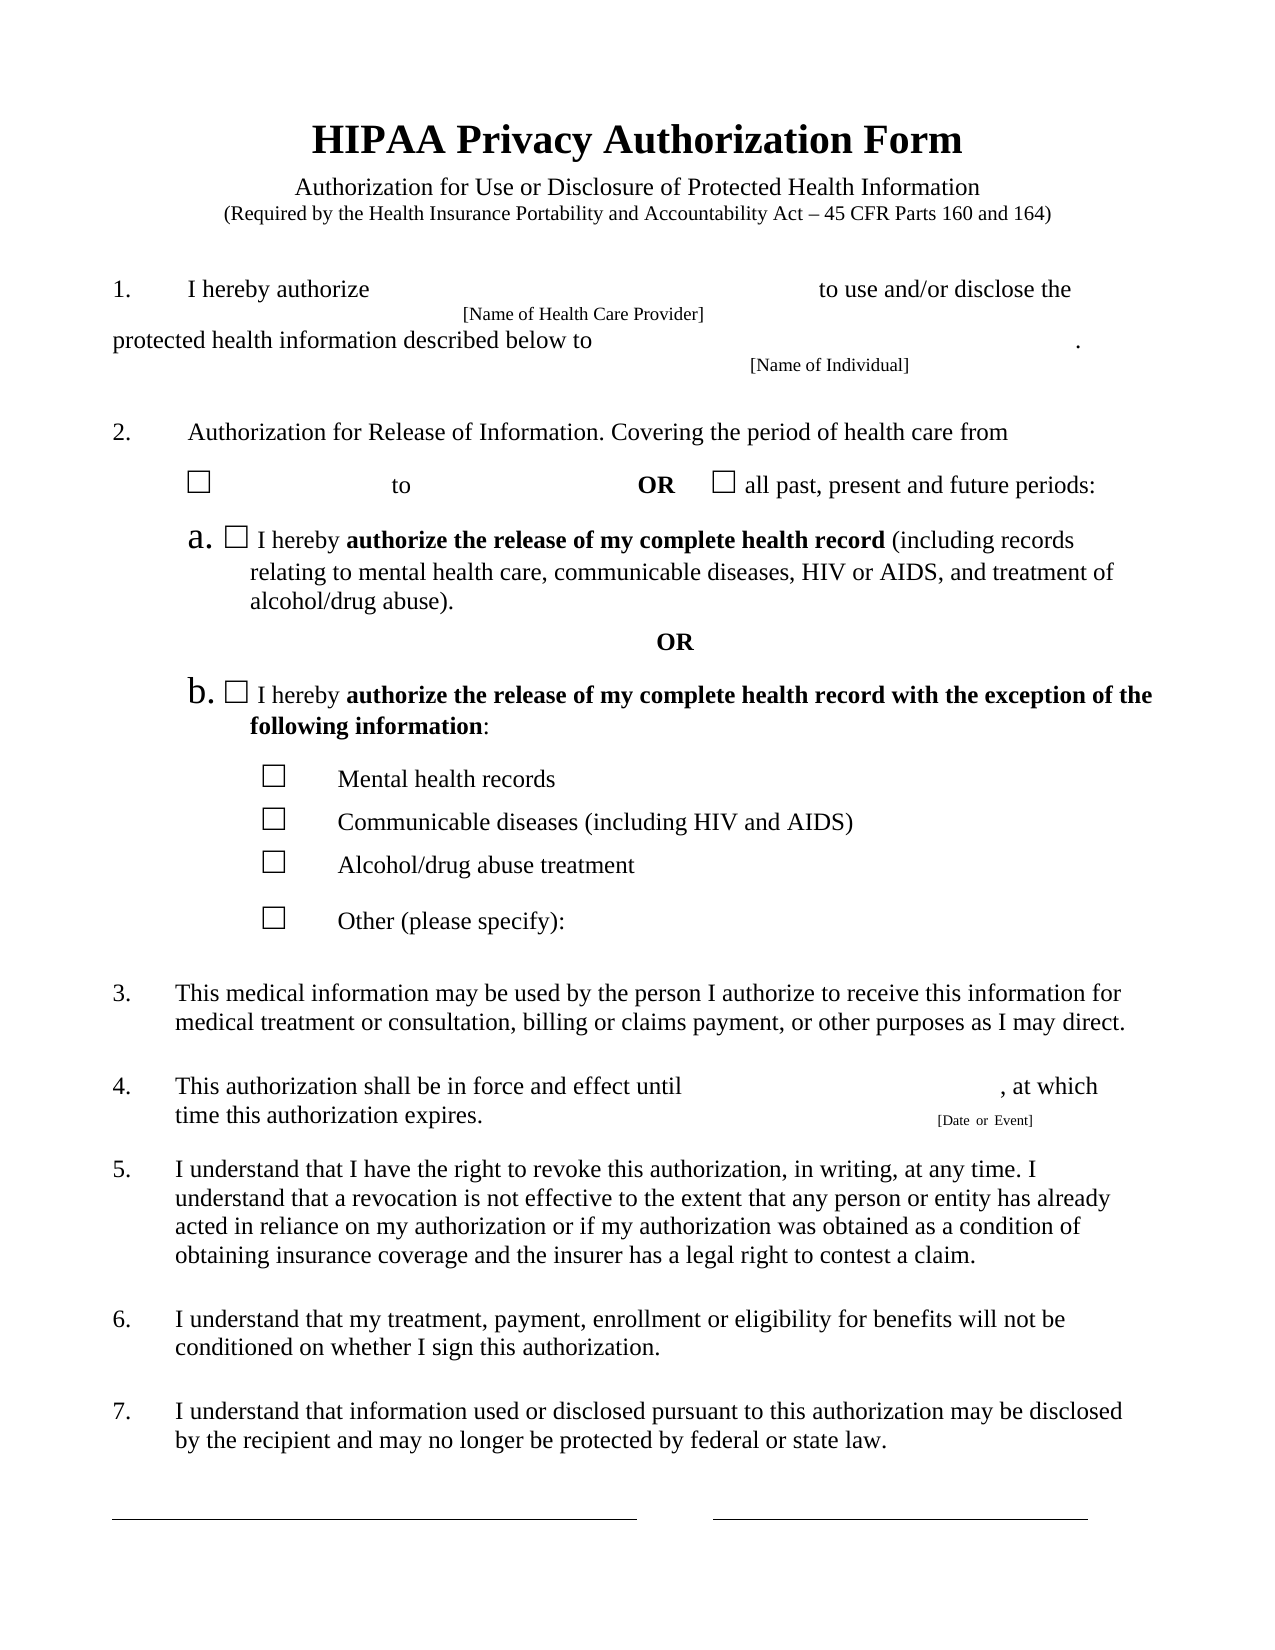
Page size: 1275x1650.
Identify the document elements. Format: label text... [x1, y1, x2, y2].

list This authorization shall be in force and effect until , at which time this authorization expires. [Date or Event] [112, 1096, 1129, 1153]
list Authorization for Release of Information. Covering the period of health care from [112, 417, 1173, 446]
list Other (please specify): [262, 919, 1173, 962]
list I understand that information used or disclosed pursuant to this authorization may be disclosed by the recipient and may no longer be protected by federal or state law. [112, 1421, 1136, 1478]
text HIPAA Privacy Authorization Form [221, 115, 1054, 163]
text □ to OR □ all past, present and future periods: [187, 458, 1173, 501]
list □ I hereby authorize the release of my complete health record (including records relating to mental health care, communicable diseases, HIV or AIDS, and treatment of alcohol/drug abuse). [187, 514, 1154, 614]
list I hereby authorize to use and/or disclose the [112, 275, 1173, 303]
text [Name of Health Care Provider] [113, 303, 1054, 325]
list Communicable diseases (including HIV and AIDS) [262, 808, 1173, 851]
subtitle OR [221, 627, 1129, 656]
list I understand that my treatment, payment, enrollment or eligibility for benefits will not be conditioned on whether I sign this authorization. [112, 1329, 1079, 1386]
list Mental health records [262, 753, 1173, 796]
text protected health information described below to . [112, 325, 1173, 354]
list □ I hereby authorize the release of my complete health record with the exception of the following information: [187, 668, 1163, 740]
list I understand that I have the right to revoke this authorization, in writing, at any time. I understand that a revocation is not effective to the extent that any person or entity has already acted in reliance on my authorization or if my authorization was obtained as a condition of obtaining insurance coverage and the insurer has a legal right to contest a claim. [112, 1179, 1137, 1294]
text [Name of Individual] [750, 354, 1173, 375]
list Alcohol/drug abuse treatment [262, 864, 1173, 907]
list This medical information may be used by the person I authorize to receive this information for medical treatment or consultation, billing or claims payment, or other purposes as I may direct. [112, 1003, 1134, 1061]
text (Required by the Health Insurance Portability and Accountability Act – 45 CFR Parts 160 and 164) [221, 201, 1054, 225]
text Authorization for Use or Disclosure of Protected Health Information [221, 173, 1054, 201]
